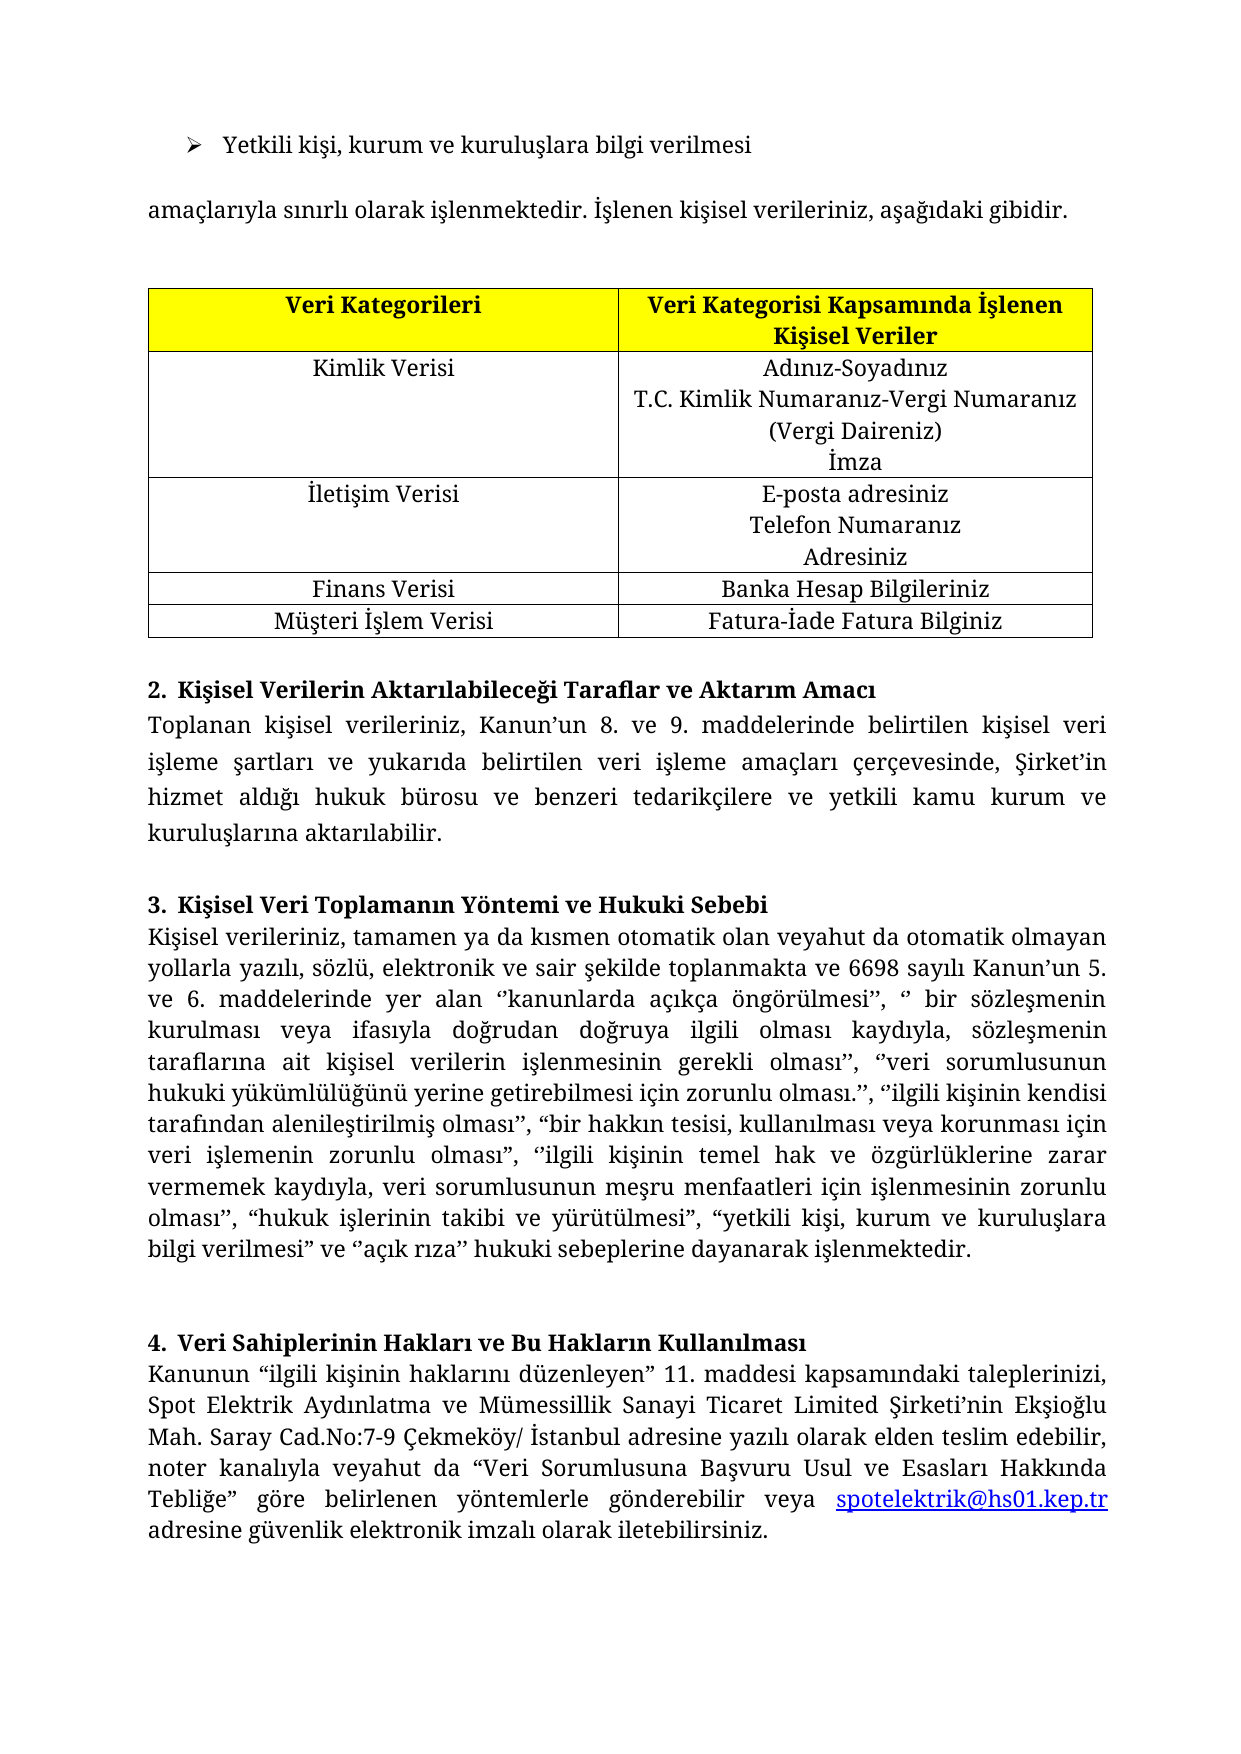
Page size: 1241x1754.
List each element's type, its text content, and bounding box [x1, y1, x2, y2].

list Kişisel Verilerin Aktarılabileceği Taraflar ve Aktarım Amacı [148, 673, 1108, 705]
list Yetkili kişi, kurum ve kuruluşlara bilgi verilmesi [185, 129, 1108, 160]
table_cell Banka Hesap Bilgileriniz [619, 573, 1092, 604]
table_header Veri Kategorisi Kapsamında İşlenen Kişisel Veriler [619, 289, 1092, 351]
list Kişisel Veri Toplamanın Yöntemi ve Hukuki Sebebi [148, 889, 1108, 920]
table_cell İletişim Verisi [149, 478, 618, 572]
table_header Veri Kategorileri [149, 289, 618, 351]
table_cell Finans Verisi [149, 573, 618, 604]
table_cell Adınız-Soyadınız T.C. Kimlik Numaranız-Vergi Numaranız (Vergi Daireniz) İmza [619, 352, 1092, 477]
text Toplanan kişisel verileriniz, Kanun’un 8. ve 9. maddelerinde belirtilen kişisel veri işleme şartları ve yukarıda belirtilen veri işleme amaçları çerçevesinde, Şirket’in hizmet aldığı hukuk bürosu ve benzeri tedarikçilere ve yetkili kamu kurum ve kuruluşlarına aktarılabilir. [148, 709, 1108, 848]
text amaçlarıyla sınırlı olarak işlenmektedir. İşlenen kişisel verileriniz, aşağıdaki gibidir. [148, 194, 1108, 225]
table_cell Fatura-İade Fatura Bilginiz [619, 605, 1092, 637]
table_cell Müşteri İşlem Verisi [149, 605, 618, 637]
table_cell Kimlik Verisi [149, 352, 618, 477]
table_cell E-posta adresiniz Telefon Numaranız Adresiniz [619, 478, 1092, 572]
text Kişisel verileriniz, tamamen ya da kısmen otomatik olan veyahut da otomatik olmayan yollarla yazılı, sözlü, elektronik ve sair şekilde toplanmakta ve 6698 sayılı Kanun’un 5. ve 6. maddelerinde yer alan ‘’kanunlarda açıkça öngörülmesi’’, ‘’ bir sözleşmenin kurulması veya ifasıyla doğrudan doğruya ilgili olması kaydıyla, sözleşmenin taraflarına ait kişisel verilerin işlenmesinin gerekli olması’’, ‘’veri sorumlusunun hukuki yükümlülüğünü yerine getirebilmesi için zorunlu olması.’’, ‘’ilgili kişinin kendisi tarafından alenileştirilmiş olması’’, “bir hakkın tesisi, kullanılması veya korunması için veri işlemenin zorunlu olması”, ‘’ilgili kişinin temel hak ve özgürlüklerine zarar vermemek kaydıyla, veri sorumlusunun meşru menfaatleri için işlenmesinin zorunlu olması’’, “hukuk işlerinin takibi ve yürütülmesi”, “yetkili kişi, kurum ve kuruluşlara bilgi verilmesi” ve ‘’açık rıza’’ hukuki sebeplerine dayanarak işlenmektedir. [148, 920, 1108, 1264]
list Veri Sahiplerinin Hakları ve Bu Hakların Kullanılması [148, 1327, 1108, 1358]
text Kanunun “ilgili kişinin haklarını düzenleyen” 11. maddesi kapsamındaki taleplerinizi, Spot Elektrik Aydınlatma ve Mümessillik Sanayi Ticaret Limited Şirketi’nin Ekşioğlu Mah. Saray Cad.No:7-9 Çekmeköy/ İstanbul adresine yazılı olarak elden teslim edebilir, noter kanalıyla veyahut da “Veri Sorumlusuna Başvuru Usul ve Esasları Hakkında Tebliğe” göre belirlenen yöntemlerle gönderebilir veya spotelektrik@hs01.kep.tr adresine güvenlik elektronik imzalı olarak iletebilirsiniz. [148, 1358, 1108, 1545]
